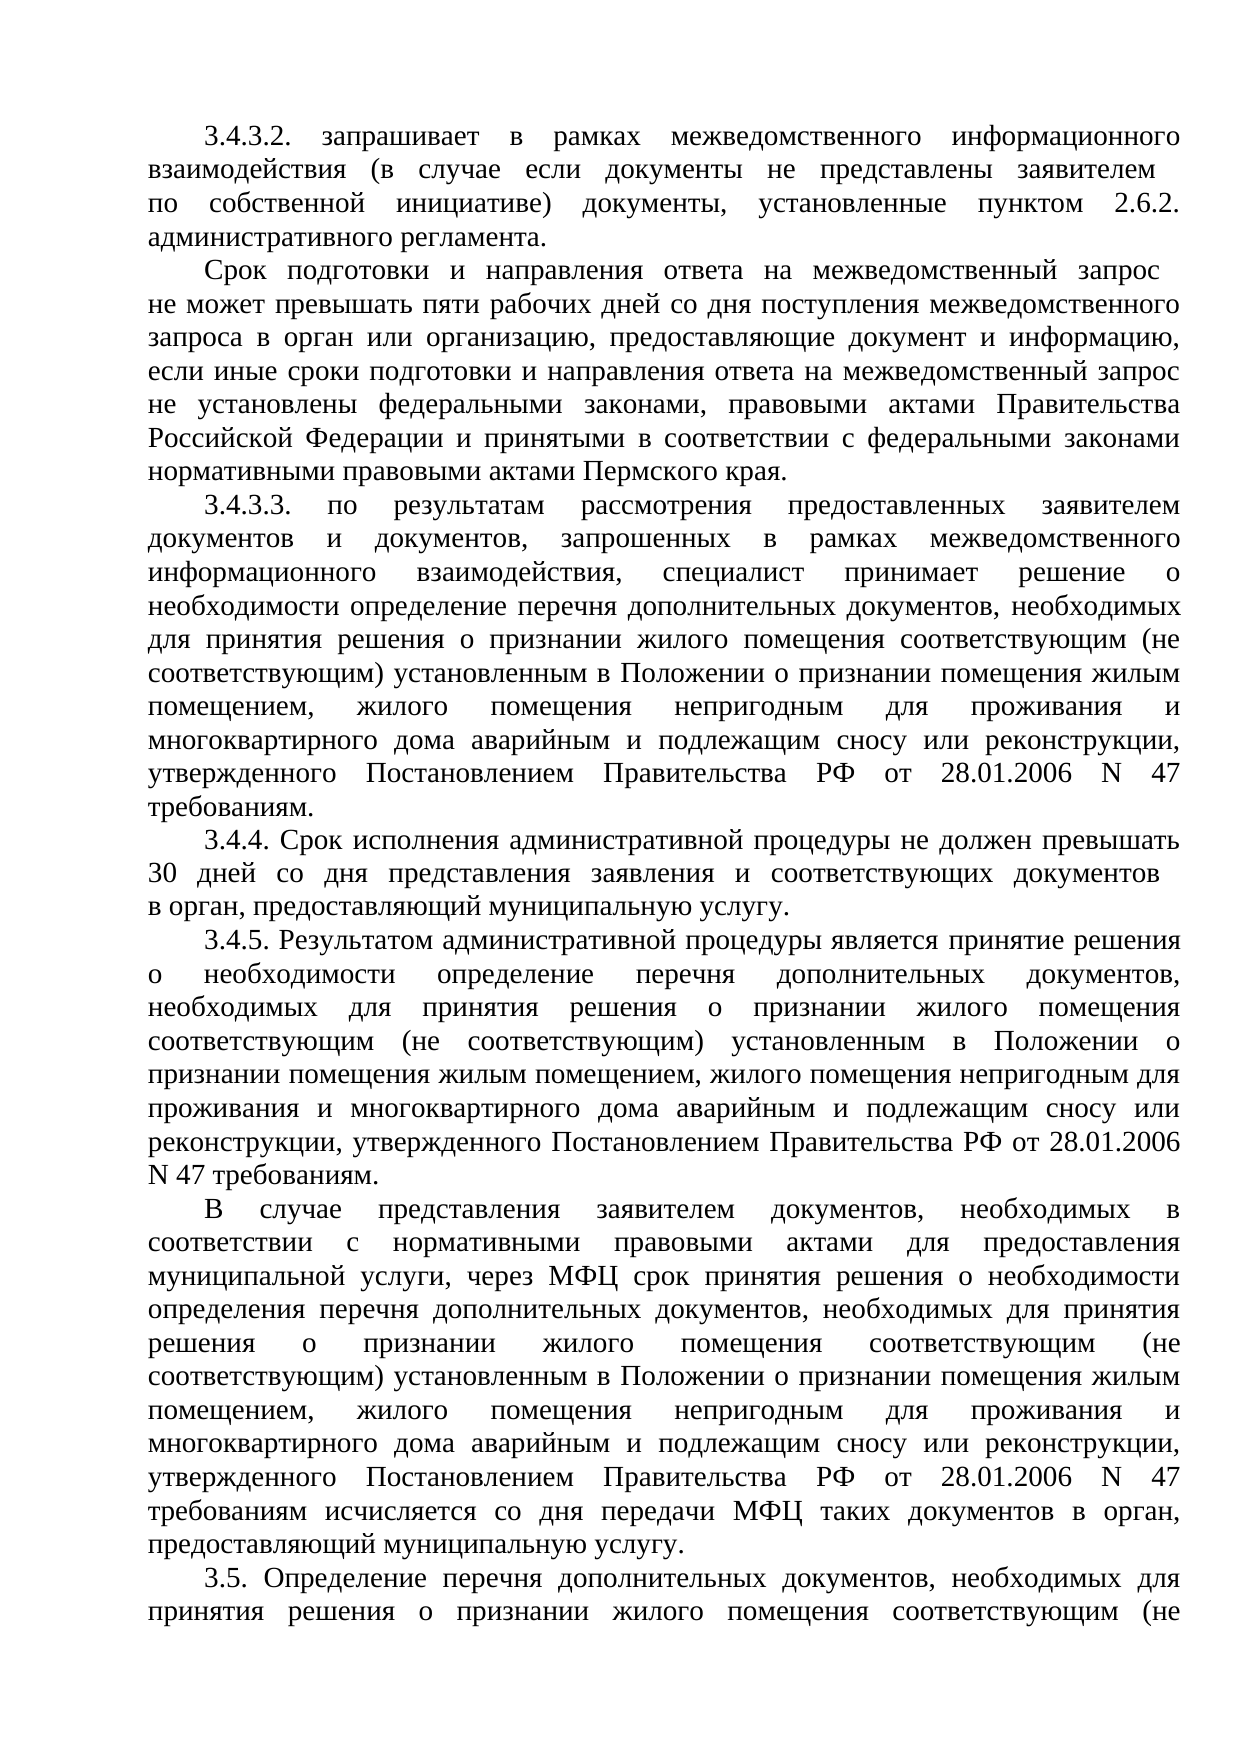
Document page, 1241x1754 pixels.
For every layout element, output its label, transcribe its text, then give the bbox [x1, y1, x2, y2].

text Срок подготовки и направления ответа на межведомственный запрос не может превышать пяти рабочих дней со дня поступления межведомственного запроса в орган или организацию, предоставляющие документ и информацию, если иные сроки подготовки и направления ответа на межведомственный запрос не установлены федеральными законами, правовыми актами Правительства Российской Федерации и принятыми в соответствии с федеральными законами нормативными правовыми актами Пермского края. [148, 252, 1181, 487]
text 3.4.4. Срок исполнения административной процедуры не должен превышать 30 дней со дня представления заявления и соответствующих документов в орган, предоставляющий муниципальную услугу. [148, 822, 1181, 922]
text В случае представления заявителем документов, необходимых в соответствии с нормативными правовыми актами для предоставления муниципальной услуги, через МФЦ срок принятия решения о необходимости определения перечня дополнительных документов, необходимых для принятия решения о признании жилого помещения соответствующим (не соответствующим) установленным в Положении о признании помещения жилым помещением, жилого помещения непригодным для проживания и многоквартирного дома аварийным и подлежащим сносу или реконструкции, утвержденного Постановлением Правительства РФ от 28.01.2006 N 47 требованиям исчисляется со дня передачи МФЦ таких документов в орган, предоставляющий муниципальную услугу. [148, 1191, 1181, 1560]
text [148, 1560, 1181, 1627]
text 3.4.3.3. по результатам рассмотрения предоставленных заявителем документов и документов, запрошенных в рамках межведомственного информационного взаимодействия, специалист принимает решение о необходимости определение перечня дополнительных документов, необходимых для принятия решения о признании жилого помещения соответствующим (не соответствующим) установленным в Положении о признании помещения жилым помещением, жилого помещения непригодным для проживания и многоквартирного дома аварийным и подлежащим сносу или реконструкции, утвержденного Постановлением Правительства РФ от 28.01.2006 N 47 требованиям. [148, 487, 1181, 822]
text 3.4.5. Результатом административной процедуры является принятие решения о необходимости определение перечня дополнительных документов, необходимых для принятия решения о признании жилого помещения соответствующим (не соответствующим) установленным в Положении о признании помещения жилым помещением, жилого помещения непригодным для проживания и многоквартирного дома аварийным и подлежащим сносу или реконструкции, утвержденного Постановлением Правительства РФ от 28.01.2006 N 47 требованиям. [148, 922, 1181, 1191]
text 3.4.3.2. запрашивает в рамках межведомственного информационного взаимодействия (в случае если документы не представлены заявителем по собственной инициативе) документы, установленные пунктом 2.6.2. административного регламента. [148, 118, 1181, 252]
